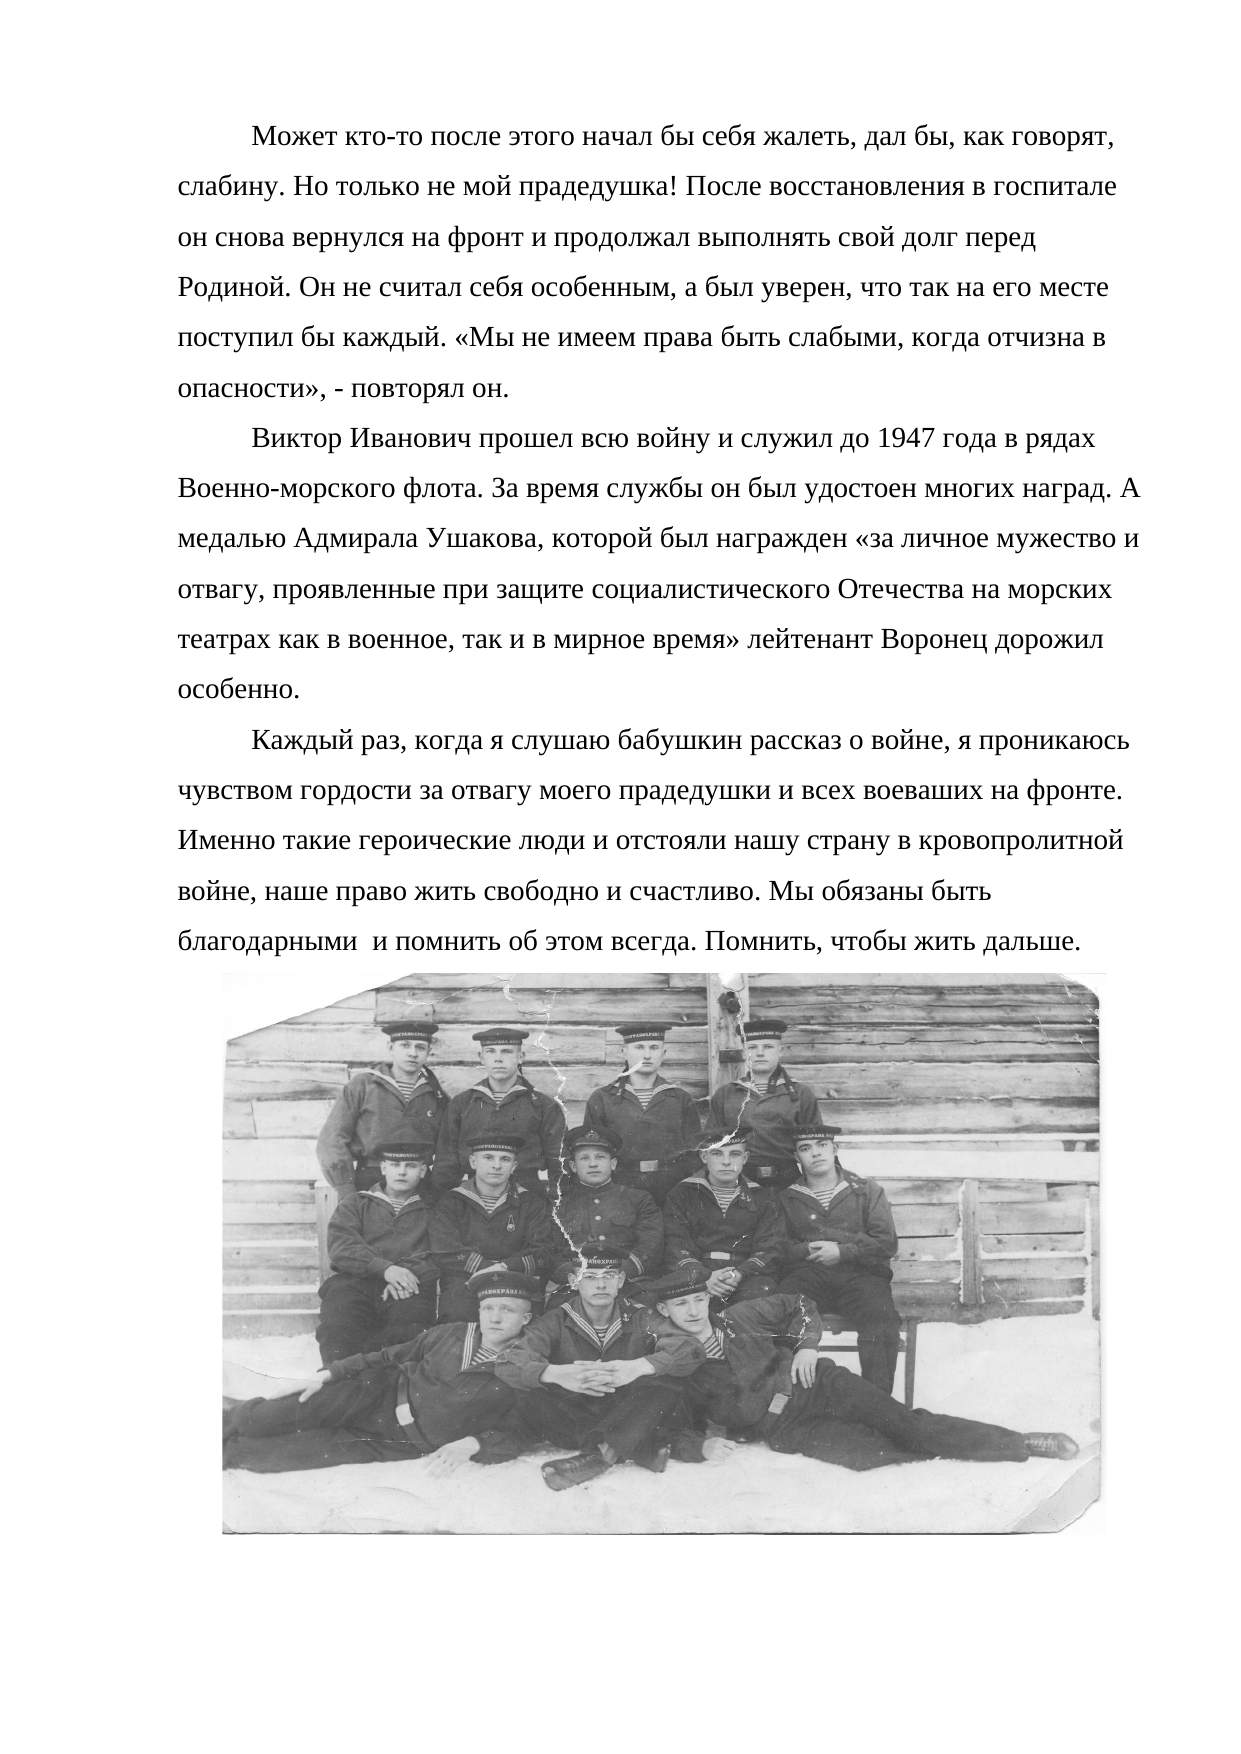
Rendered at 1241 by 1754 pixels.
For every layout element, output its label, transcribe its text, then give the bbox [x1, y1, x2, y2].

text Каждый раз, когда я слушаю бабушкин рассказ о войне, я проникаюсь чувством гордости за отвагу моего прадедушки и всех воеваших на фронте. Именно такие героические люди и отстояли нашу страну в кровопролитной войне, наше право жить свободно и счастливо. Мы обязаны быть благодарными и помнить об этом всегда. Помнить, чтобы жить дальше. [177, 722, 1152, 957]
picture [222, 973, 1107, 1535]
text Виктор Иванович прошел всю войну и служил до 1947 года в рядах Военно-морского флота. За время службы он был удостоен многих наград. А медалью Адмирала Ушакова, которой был награжден «за личное мужество и отвагу, проявленные при защите социалистического Отечества на морских театрах как в военное, так и в мирное время» лейтенант Воронец дорожил особенно. [177, 420, 1152, 705]
text Может кто-то после этого начал бы себя жалеть, дал бы, как говорят, слабину. Но только не мой прадедушка! После восстановления в госпитале он снова вернулся на фронт и продолжал выполнять свой долг перед Родиной. Он не считал себя особенным, а был уверен, что так на его месте поступил бы каждый. «Мы не имеем права быть слабыми, когда отчизна в опасности», - повторял он. [177, 118, 1152, 403]
